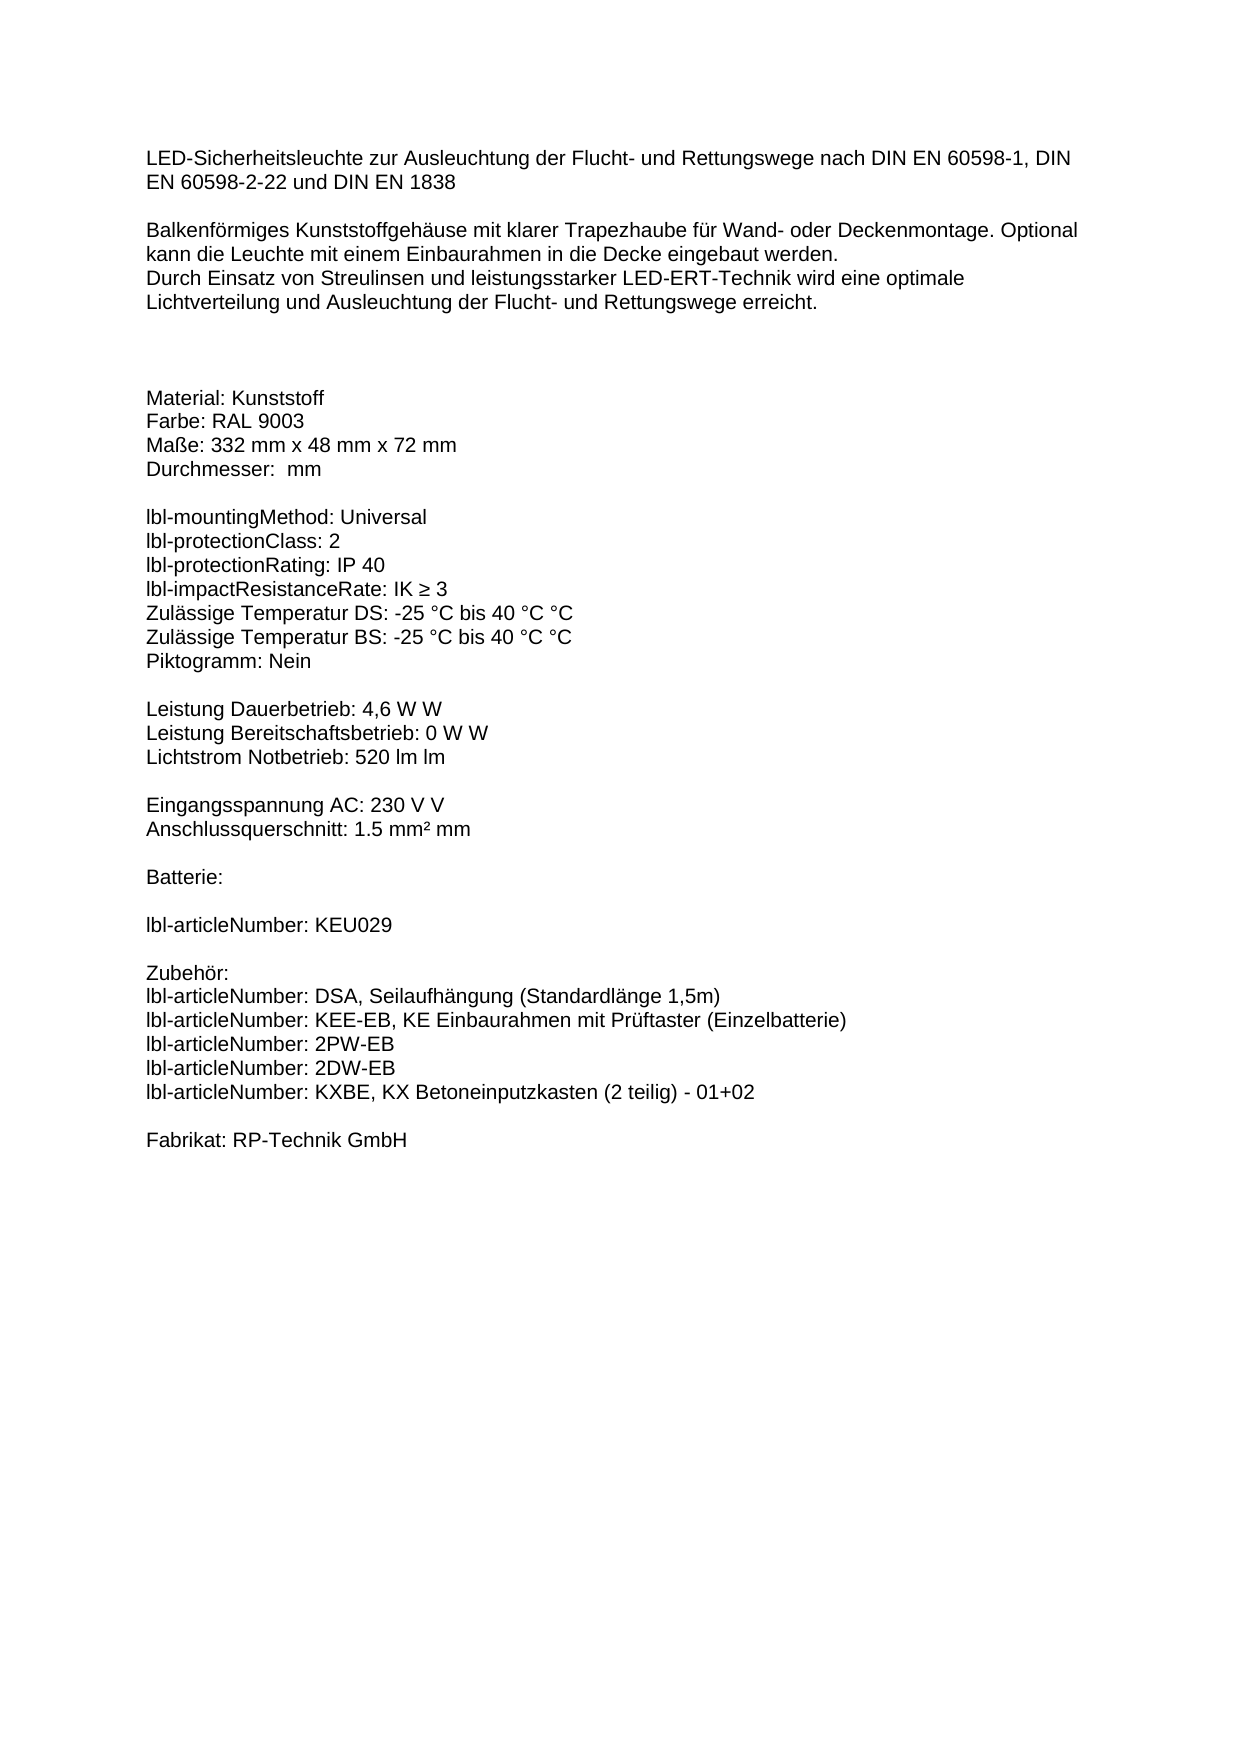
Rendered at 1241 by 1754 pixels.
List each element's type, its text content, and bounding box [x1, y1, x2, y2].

text Lichtstrom Notbetrieb: 520 lm lm [146, 745, 1094, 769]
text Farbe: RAL 9003 [146, 409, 1094, 433]
text lbl-articleNumber: KEE-EB, KE Einbaurahmen mit Prüftaster (Einzelbatterie) [146, 1008, 1094, 1032]
text lbl-articleNumber: DSA, Seilaufhängung (Standardlänge 1,5m) [146, 984, 1094, 1008]
text Durchmesser: mm [146, 457, 1094, 481]
text Zulässige Temperatur DS: -25 °C bis 40 °C °C [146, 601, 1094, 625]
text Maße: 332 mm x 48 mm x 72 mm [146, 433, 1094, 457]
text Zulässige Temperatur BS: -25 °C bis 40 °C °C [146, 625, 1094, 649]
text lbl-articleNumber: 2DW-EB [146, 1056, 1094, 1080]
text lbl-protectionClass: 2 [146, 529, 1094, 553]
text lbl-articleNumber: KEU029 [146, 912, 1094, 936]
text Leistung Dauerbetrieb: 4,6 W W [146, 697, 1094, 721]
text Leistung Bereitschaftsbetrieb: 0 W W [146, 721, 1094, 745]
text LED-Sicherheitsleuchte zur Ausleuchtung der Flucht- und Rettungswege nach DIN EN 60598-1, DIN EN 60598-2-22 und DIN EN 1838Balkenförmiges Kunststoffgehäuse mit klarer Trapezhaube für Wand- oder Deckenmontage. Optional kann die Leuchte mit einem Einbaurahmen in die Decke eingebaut werden.Durch Einsatz von Streulinsen und leistungsstarker LED-ERT-Technik wird eine optimale Lichtverteilung und Ausleuchtung der Flucht- und Rettungswege erreicht. [146, 146, 1094, 313]
text lbl-impactResistanceRate: IK ≥ 3 [146, 577, 1094, 601]
text lbl-articleNumber: KXBE, KX Betoneinputzkasten (2 teilig) - 01+02 [146, 1080, 1094, 1104]
text lbl-mountingMethod: Universal [146, 505, 1094, 529]
text Anschlussquerschnitt: 1.5 mm² mm [146, 817, 1094, 841]
text Piktogramm: Nein [146, 649, 1094, 673]
text Fabrikat: RP-Technik GmbH [146, 1128, 1094, 1152]
text Zubehör: [146, 960, 1094, 984]
text lbl-protectionRating: IP 40 [146, 553, 1094, 577]
text Eingangsspannung AC: 230 V V [146, 793, 1094, 817]
text Material: Kunststoff [146, 385, 1094, 409]
text lbl-articleNumber: 2PW-EB [146, 1032, 1094, 1056]
text Batterie: [146, 864, 1094, 888]
